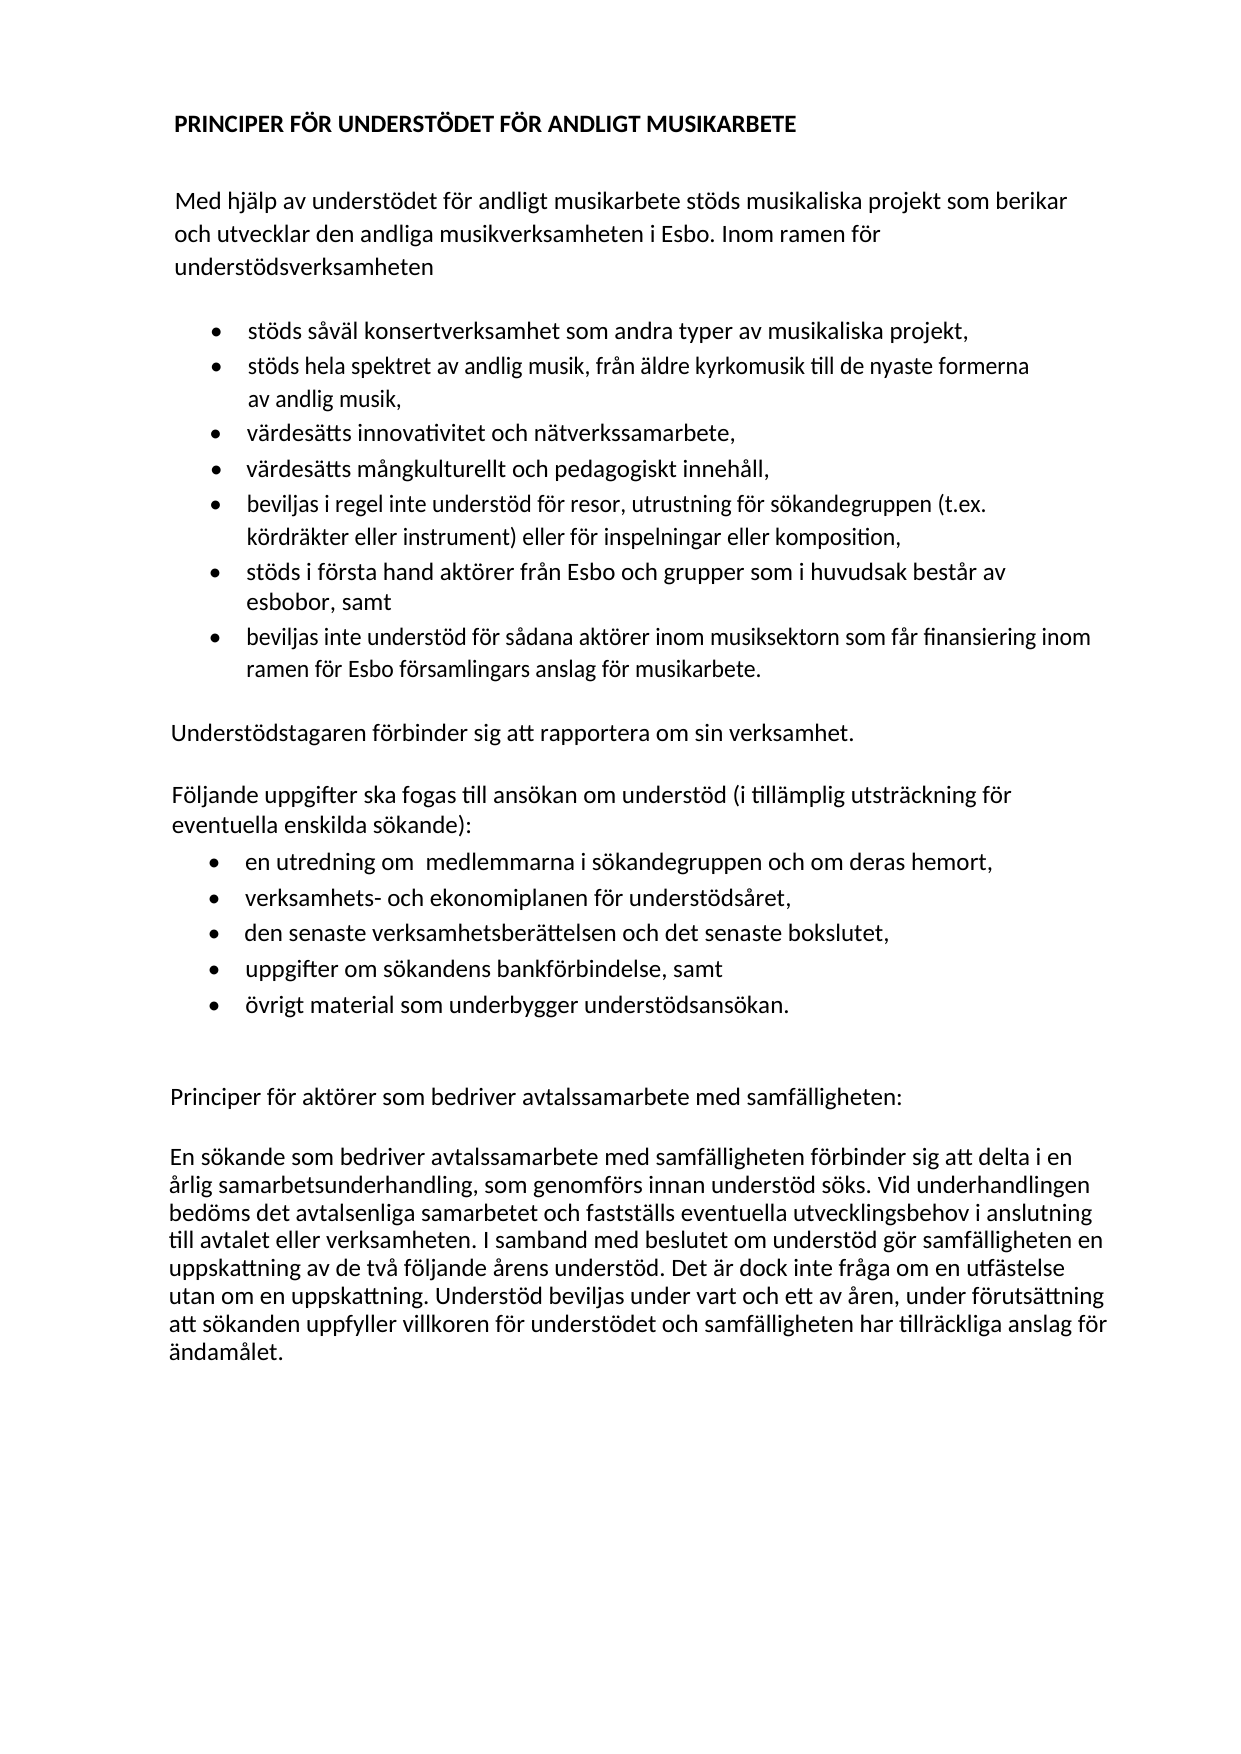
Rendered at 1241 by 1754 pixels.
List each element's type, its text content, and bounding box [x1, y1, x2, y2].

list stöds hela spektret av andlig musik, från äldre kyrkomusik till de nyaste formerna av andlig musik, [210, 350, 1042, 414]
list stöds såväl konsertverksamhet som andra typer av musikaliska projekt, [210, 315, 1081, 346]
list en utredning om medlemmarna i sökandegruppen och om deras hemort, [208, 846, 1081, 876]
list den senaste verksamhetsberättelsen och det senaste bokslutet, [208, 917, 1081, 948]
text Understödstagaren förbinder sig att rapportera om sin verksamhet. [171, 717, 1081, 748]
list verksamhets- och ekonomiplanen för understödsåret, [208, 882, 1081, 912]
list beviljas inte understöd för sådana aktörer inom musiksektorn som får finansiering inom ramen för Esbo församlingars anslag för musikarbete. [209, 621, 1113, 684]
list övrigt material som underbygger understödsansökan. [208, 989, 1081, 1020]
text PRINCIPER FÖR UNDERSTÖDET FÖR ANDLIGT MUSIKARBETE [155, 108, 1081, 139]
text Följande uppgifter ska fogas till ansökan om understöd (i tillämplig utsträckning för eventuella enskilda sökande): [172, 779, 1081, 840]
list värdesätts mångkulturellt och pedagogiskt innehåll, [210, 453, 1081, 483]
list uppgifter om sökandens bankförbindelse, samt [208, 953, 1081, 984]
text Med hjälp av understödet för andligt musikarbete stöds musikaliska projekt som berikar och utvecklar den andliga musikverksamheten i Esbo. Inom ramen för understödsverksamheten [174, 185, 1081, 282]
text Principer för aktörer som bedriver avtalssamarbete med samfälligheten: [170, 1081, 1081, 1112]
list beviljas i regel inte understöd för resor, utrustning för sökandegruppen (t.ex. kördräkter eller instrument) eller för inspelningar eller komposition, [209, 488, 1081, 551]
list stöds i första hand aktörer från Esbo och grupper som i huvudsak består av esbobor, samt [209, 556, 1081, 617]
list värdesätts innovativitet och nätverkssamarbete, [209, 418, 1081, 448]
text En sökande som bedriver avtalssamarbete med samfälligheten förbinder sig att delta i en årlig samarbetsunderhandling, som genomförs innan understöd söks. Vid underhandlingen bedöms det avtalsenliga samarbetet och fastställs eventuella utvecklingsbehov i anslutning till avtalet eller verksamheten. I samband med beslutet om understöd gör samfälligheten en uppskattning av de två följande årens understöd. Det är dock inte fråga om en utfästelse utan om en uppskattning. Understöd beviljas under vart och ett av åren, under förutsättning att sökanden uppfyller villkoren för understödet och samfälligheten har tillräckliga anslag för ändamålet. [169, 1143, 1113, 1366]
